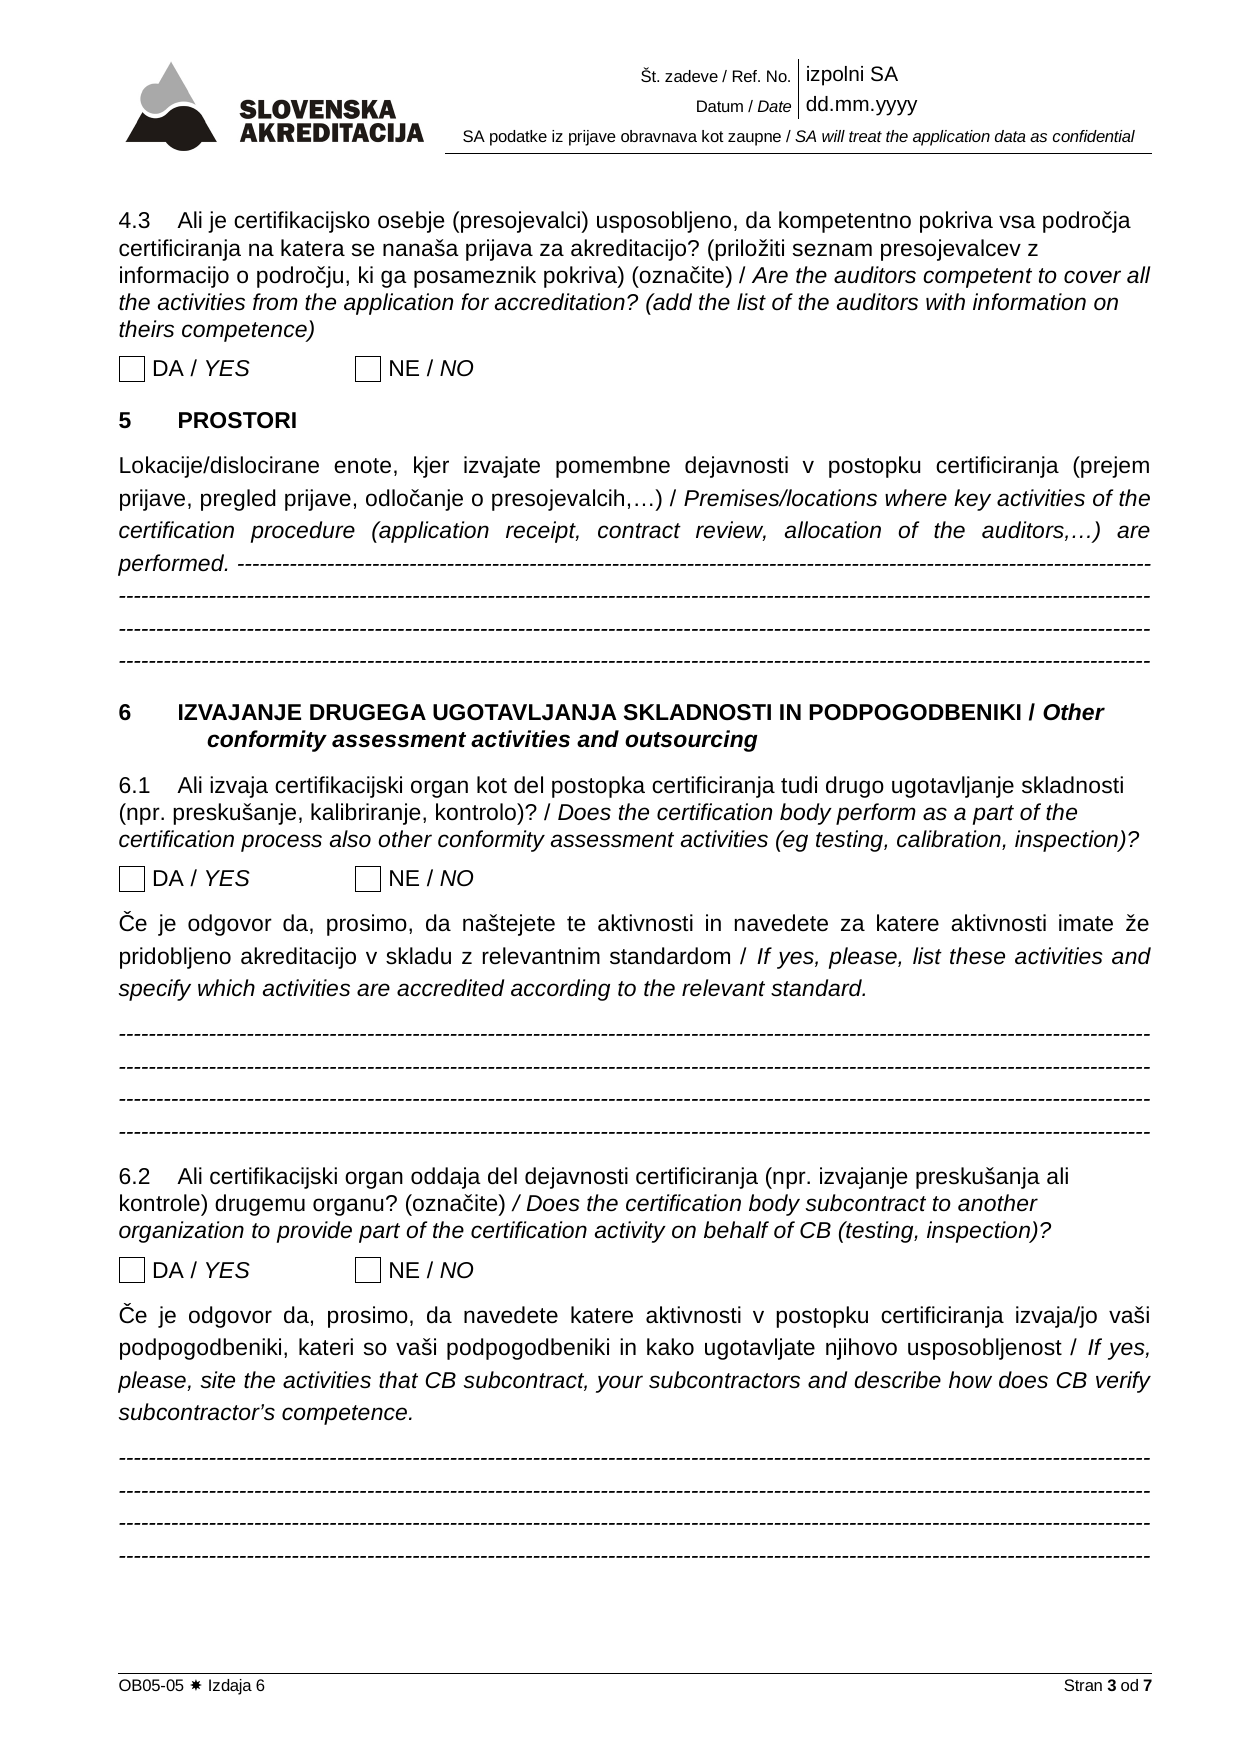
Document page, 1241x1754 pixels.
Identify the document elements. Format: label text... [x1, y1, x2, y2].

text DA / YES NE / NO [118, 355, 1152, 382]
text Če je odgovor da, prosimo, da naštejete te aktivnosti in navedete za katere aktivnosti imate že pridobljeno akreditacijo v skladu z relevantnim standardom / If yes, please, list these activities and specify which activities are accredited according to the relevant standard. [118, 910, 1152, 1002]
text Lokacije/dislocirane enote, kjer izvajate pomembne dejavnosti v postopku certificiranja (prejem prijave, pregled prijave, odločanje o presojlcih,…) / Premises/locations where key activities of the certification procedure (application receipt, contract review, allocation of the auditors,…) are performed. [118, 452, 1152, 674]
subtitle Ali izvaja certifikacijski organ kot del postopka certificiranja tudi drugo ugotavljanje skladnosti (npr. preskušanje, kalibriranje, kontrolo)? / Does the certification body perform as a part of the certification process also other conformity assessment activities (eg testing, calibration, inspection)? [118, 771, 1152, 852]
text Če je odgovor da, prosimo, da navedete katere aktivnosti v postopku certificiranja izvaja/jo vaši podpogodbeniki, kateri so vaši podpogodbeniki in kako ugotavljate njihovo usposobljenost / If yes, please, site the activities that CB subcontract, your subcontractors and describe how does CB verify subcontractor’s competence. [118, 1301, 1152, 1426]
text DA / YES NE / NO [118, 865, 1152, 892]
subtitle IZVAJANJE DRUGEGA UGOTAVLJANJA SKLADNOSTI IN PODPOGODBENIKI / Other conformity assessment activities and outsourcing [118, 698, 1152, 752]
text DA / YES NE / NO [118, 1256, 1152, 1283]
subtitle Ali je certifikacijsko osebje (presojlci) usposobljeno, da kompetentno pokriva vsa področja certificiranja na katera se nanaša prijava za akreditacijo? (priložiti seznam presojlcev z informacijo o področju, ki ga posameznik pokriva) (označite) / Are the auditors competent to cover all the activities from the application for accreditation? (add the list of the auditors with information on theirs competence) [118, 207, 1152, 342]
picture [125, 61, 424, 151]
subtitle PROSTORI [118, 406, 1152, 433]
subtitle Ali certifikacijski organ oddaja del dejavnosti certificiranja (npr. izvajanje preskušanja ali kontrole) drugemu organu? (označite) / Does the certification body subcontract to another organization to provide part of the certification activity on behalf of CB (testing, inspection)? [118, 1162, 1152, 1243]
